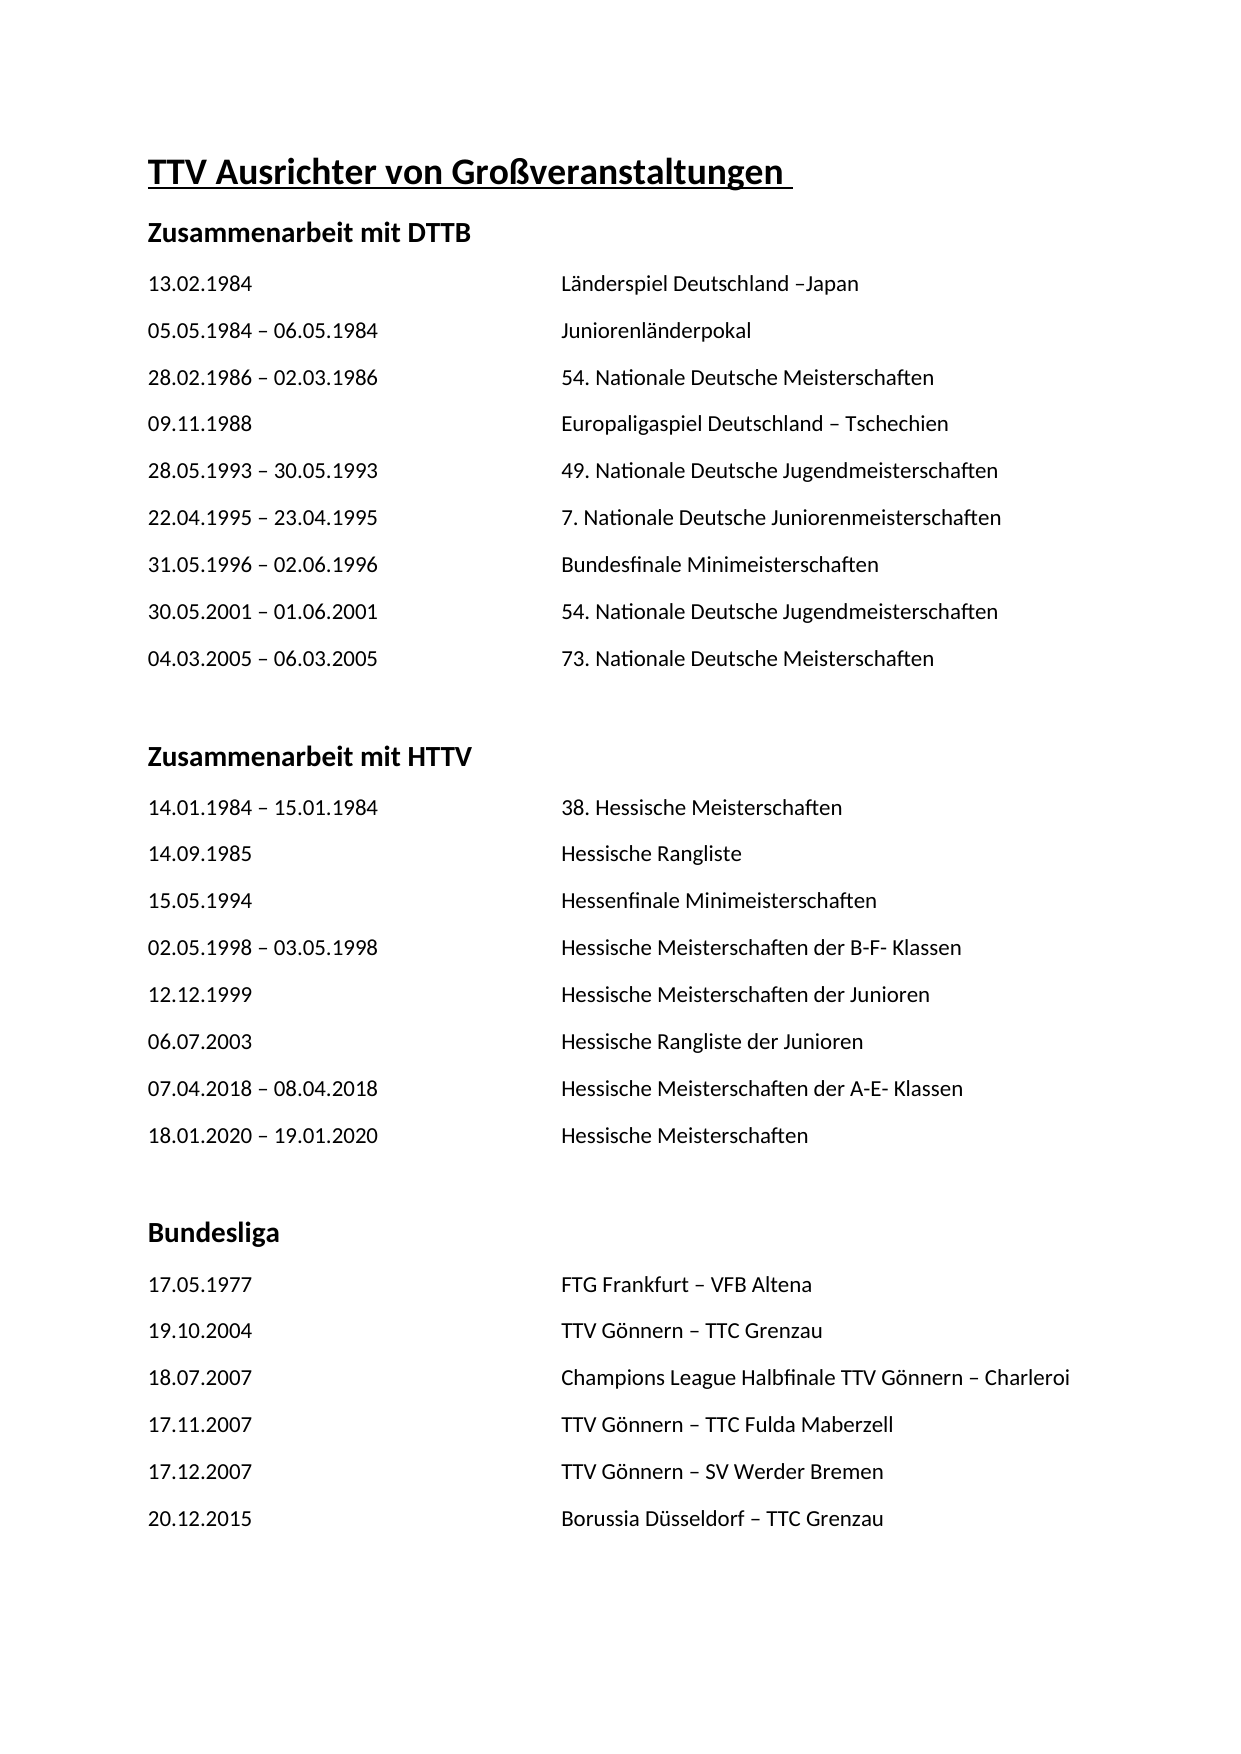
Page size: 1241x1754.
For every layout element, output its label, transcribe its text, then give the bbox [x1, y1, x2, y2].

text 12.12.1999 Hessische Meisterschaften der Junioren [148, 980, 1093, 1008]
text 06.07.2003 Hessische Rangliste der Junioren [148, 1027, 1093, 1055]
text 19.10.2004 TTV Gönnern – TTC Grenzau [148, 1317, 1093, 1344]
text 22.04.1995 – 23.04.1995 7. Nationale Deutsche Juniorenmeisterschaften [148, 503, 1093, 531]
text 28.05.1993 – 30.05.1993 49. Nationale Deutsche Jugendmeisterschaften [148, 456, 1093, 484]
text 17.11.2007 TTV Gönnern – TTC Fulda Maberzell [148, 1410, 1093, 1438]
text Zusammenarbeit mit HTTV [148, 738, 1093, 773]
text 31.05.1996 – 02.06.1996 Bundesfinale Minimeisterschaften [148, 550, 1093, 578]
text 14.01.1984 – 15.01.1984 38. Hessische Meisterschaften [148, 793, 1093, 821]
text 17.05.1977 FTG Frankfurt – VFB Altena [148, 1270, 1093, 1298]
text 18.01.2020 – 19.01.2020 Hessische Meisterschaften [148, 1121, 1093, 1149]
text TTV Ausrichter von Großveranstaltungen [148, 148, 1093, 193]
text 30.05.2001 – 01.06.2001 54. Nationale Deutsche Jugendmeisterschaften [148, 597, 1093, 625]
text 28.02.1986 – 02.03.1986 54. Nationale Deutsche Meisterschaften [148, 363, 1093, 391]
text 04.03.2005 – 06.03.2005 73. Nationale Deutsche Meisterschaften [148, 644, 1093, 672]
text Zusammenarbeit mit DTTB [148, 214, 1093, 249]
text 07.04.2018 – 08.04.2018 Hessische Meisterschaften der A-E- Klassen [148, 1074, 1093, 1102]
text 15.05.1994 Hessenfinale Minimeisterschaften [148, 886, 1093, 914]
text 05.05.1984 – 06.05.1984 Juniorenländerpokal [148, 316, 1093, 344]
text Bundesliga [148, 1214, 1093, 1250]
text 13.02.1984 Länderspiel Deutschland –Japan [148, 269, 1093, 297]
text 09.11.1988 Europaligaspiel Deutschland – Tschechien [148, 409, 1093, 437]
text 17.12.2007 TTV Gönnern – SV Werder Bremen [148, 1457, 1093, 1485]
text 20.12.2015 Borussia Düsseldorf – TTC Grenzau [148, 1504, 1093, 1532]
text 18.07.2007 Champions League Halbfinale TTV Gönnern – Charleroi [148, 1363, 1093, 1391]
text 02.05.1998 – 03.05.1998 Hessische Meisterschaften der B-F- Klassen [148, 933, 1093, 961]
text 14.09.1985 Hessische Rangliste [148, 839, 1093, 868]
